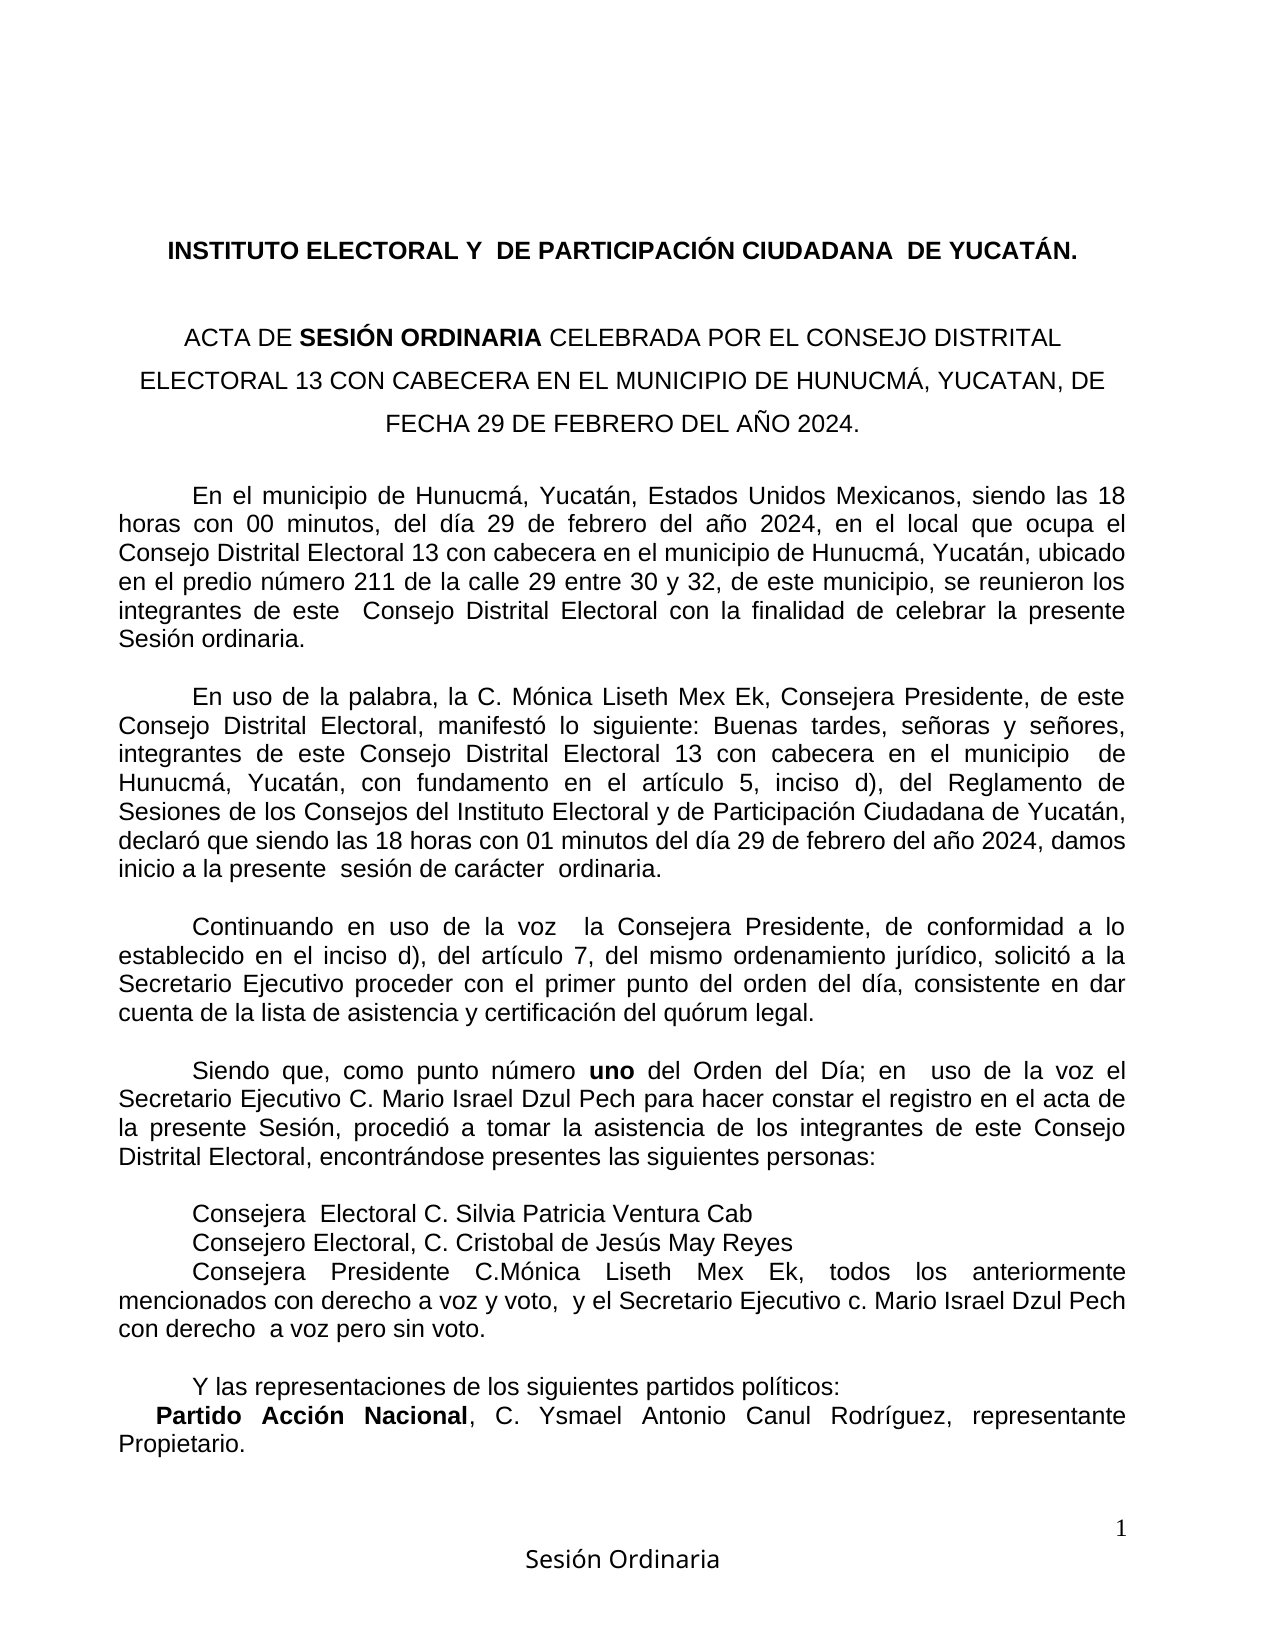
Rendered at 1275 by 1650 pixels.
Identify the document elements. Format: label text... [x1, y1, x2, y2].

text Consejero Electoral, C. Cristobal de Jesús May Reyes [118, 1228, 1127, 1257]
text Partido Acción Nacional, C. Ysmael Antonio Canul Rodríguez, representante Propietario. [118, 1401, 1127, 1458]
text ACTA DE SESIÓN ORDINARIA CELEBRADA POR EL CONSEJO DISTRITAL ELECTORAL 13 CON CABECERA EN EL MUNICIPIO DE HUNUCMÁ, YUCATAN, DE FECHA 29 DE FEBRERO DEL AÑO 2024. [118, 322, 1127, 437]
text Consejera Presidente C.Mónica Liseth Mex Ek, todos los anteriormente mencionados con derecho a voz y voto, y el Secretario Ejecutivo c. Mario Israel Dzul Pech con derecho a voz pero sin voto. [118, 1257, 1127, 1343]
text Siendo que, como punto número uno del Orden del Día; en uso de la voz el Secretario Ejecutivo C. Mario Israel Dzul Pech para hacer constar el registro en el acta de la presente Sesión, procedió a tomar la asistencia de los integrantes de este Consejo Distrital Electoral, encontrándose presentes las siguientes personas: [118, 1056, 1127, 1171]
text Continuando en uso de la voz la Consejera Presidente, de conformidad a lo establecido en el inciso d), del artículo 7, del mismo ordenamiento jurídico, solicitó a la Secretario Ejecutivo proceder con el primer punto del orden del día, consistente en dar cuenta de la lista de asistencia y certificación del quórum legal. [118, 912, 1127, 1027]
text Y las representaciones de los siguientes partidos políticos: [118, 1372, 1127, 1401]
text INSTITUTO ELECTORAL Y DE PARTICIPACIÓN CIUDADANA DE YUCATÁN. [118, 236, 1127, 265]
text En el municipio de Hunucmá, Yucatán, Estados Unidos Mexicanos, siendo las 18 horas con 00 minutos, del día 29 de febrero del año 2024, en el local que ocupa el Consejo Distrital Electoral 13 con cabecera en el municipio de Hunucmá, Yucatán, ubicado en el predio número 211 de la calle 29 entre 30 y 32, de este municipio, se reunieron los integrantes de este Consejo Distrital Electoral con la finalidad de celebrar la presente Sesión ordinaria. [118, 481, 1127, 653]
text Consejera Electoral C. Silvia Patricia Ventura Cab [118, 1199, 1127, 1228]
text En uso de la palabra, la C. Mónica Liseth Mex Ek, Consejera Presidente, de este Consejo Distrital Electoral, manifestó lo siguiente: Buenas tardes, señoras y señores, integrantes de este Consejo Distrital Electoral 13 con cabecera en el municipio de Hunucmá, Yucatán, con fundamento en el artículo 5, inciso d), del Reglamento de Sesiones de los Consejos del Instituto Electoral y de Participación Ciudadana de Yucatán, declaró que siendo las 18 horas con 01 minutos del día 29 de febrero del año 2024, damos inicio a la presente sesión de carácter ordinaria. [118, 682, 1127, 883]
